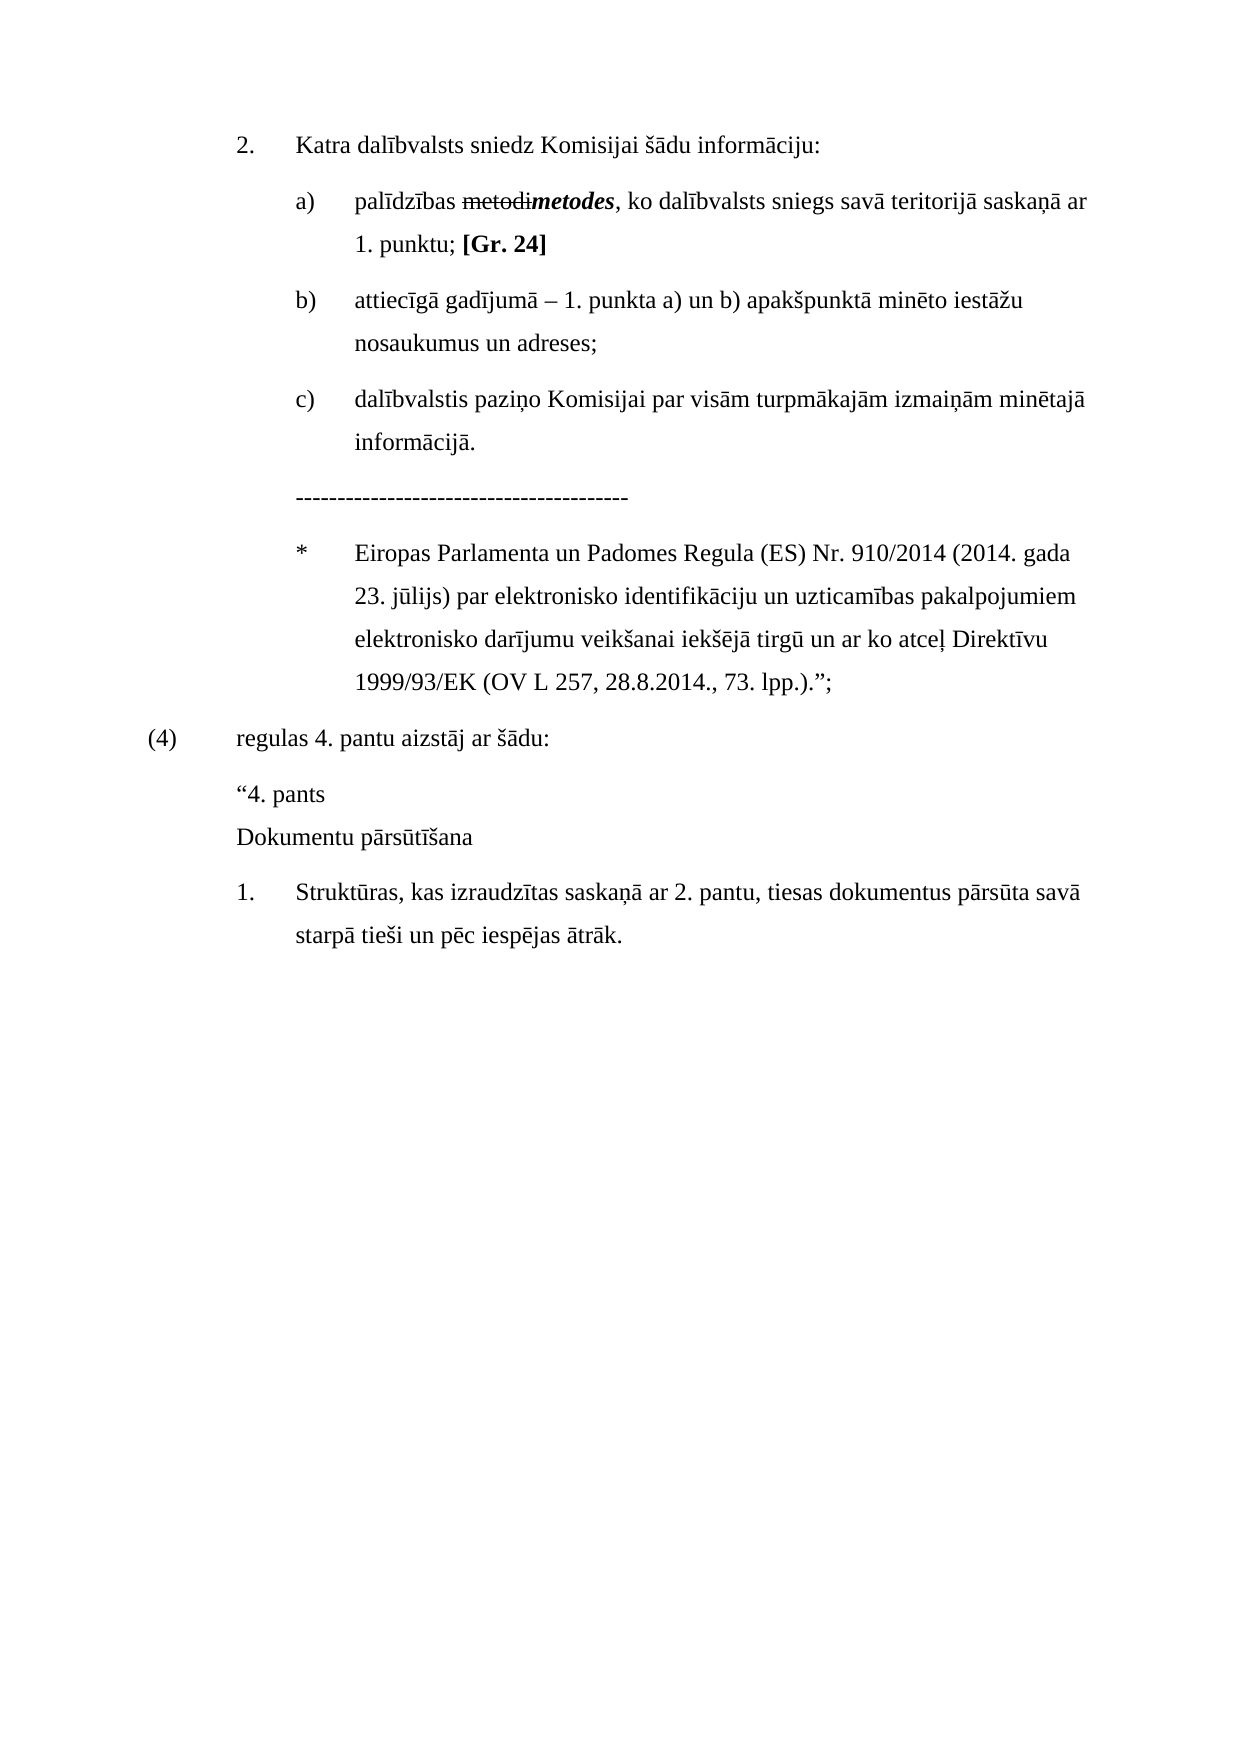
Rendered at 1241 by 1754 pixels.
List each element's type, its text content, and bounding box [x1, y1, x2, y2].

text 2. Katra dalībvalsts sniedz Komisijai šādu informāciju: [236, 131, 1093, 159]
text “4. pants Dokumentu pārsūtīšana [236, 779, 1093, 851]
text * Eiropas Parlamenta un Padomes Regula (ES) Nr. 910/2014 (2014. gada 23. jūlijs) par elektronisko identifikāciju un uzticamības pakalpojumiem elektronisko darījumu veikšanai iekšējā tirgū un ar ko atceļ Direktīvu 1999/93/EK (OV L 257, 28.8.2014., 73. lpp.).”; [295, 538, 1093, 696]
list (4) regulas 4. pantu aizstāj ar šādu: [148, 723, 1093, 752]
text 1. Struktūras, kas izraudzītas saskaņā ar 2. pantu, tiesas dokumentus pārsūta savā starpā tieši un pēc iespējas ātrāk. [236, 877, 1093, 949]
list c) dalībvalstis paziņo Komisijai par visām turpmākajām izmaiņām minētajā informācijā. [295, 384, 1093, 456]
text ---------------------------------------- [295, 482, 1093, 511]
list a) palīdzības metodimetodes, ko dalībvalsts sniegs savā teritorijā saskaņā ar 1. punktu; [Gr. 24] [295, 186, 1093, 258]
list b) attiecīgā gadījumā – 1. punkta a) un b) apakšpunktā minēto iestāžu nosaukumus un adreses; [295, 285, 1093, 357]
